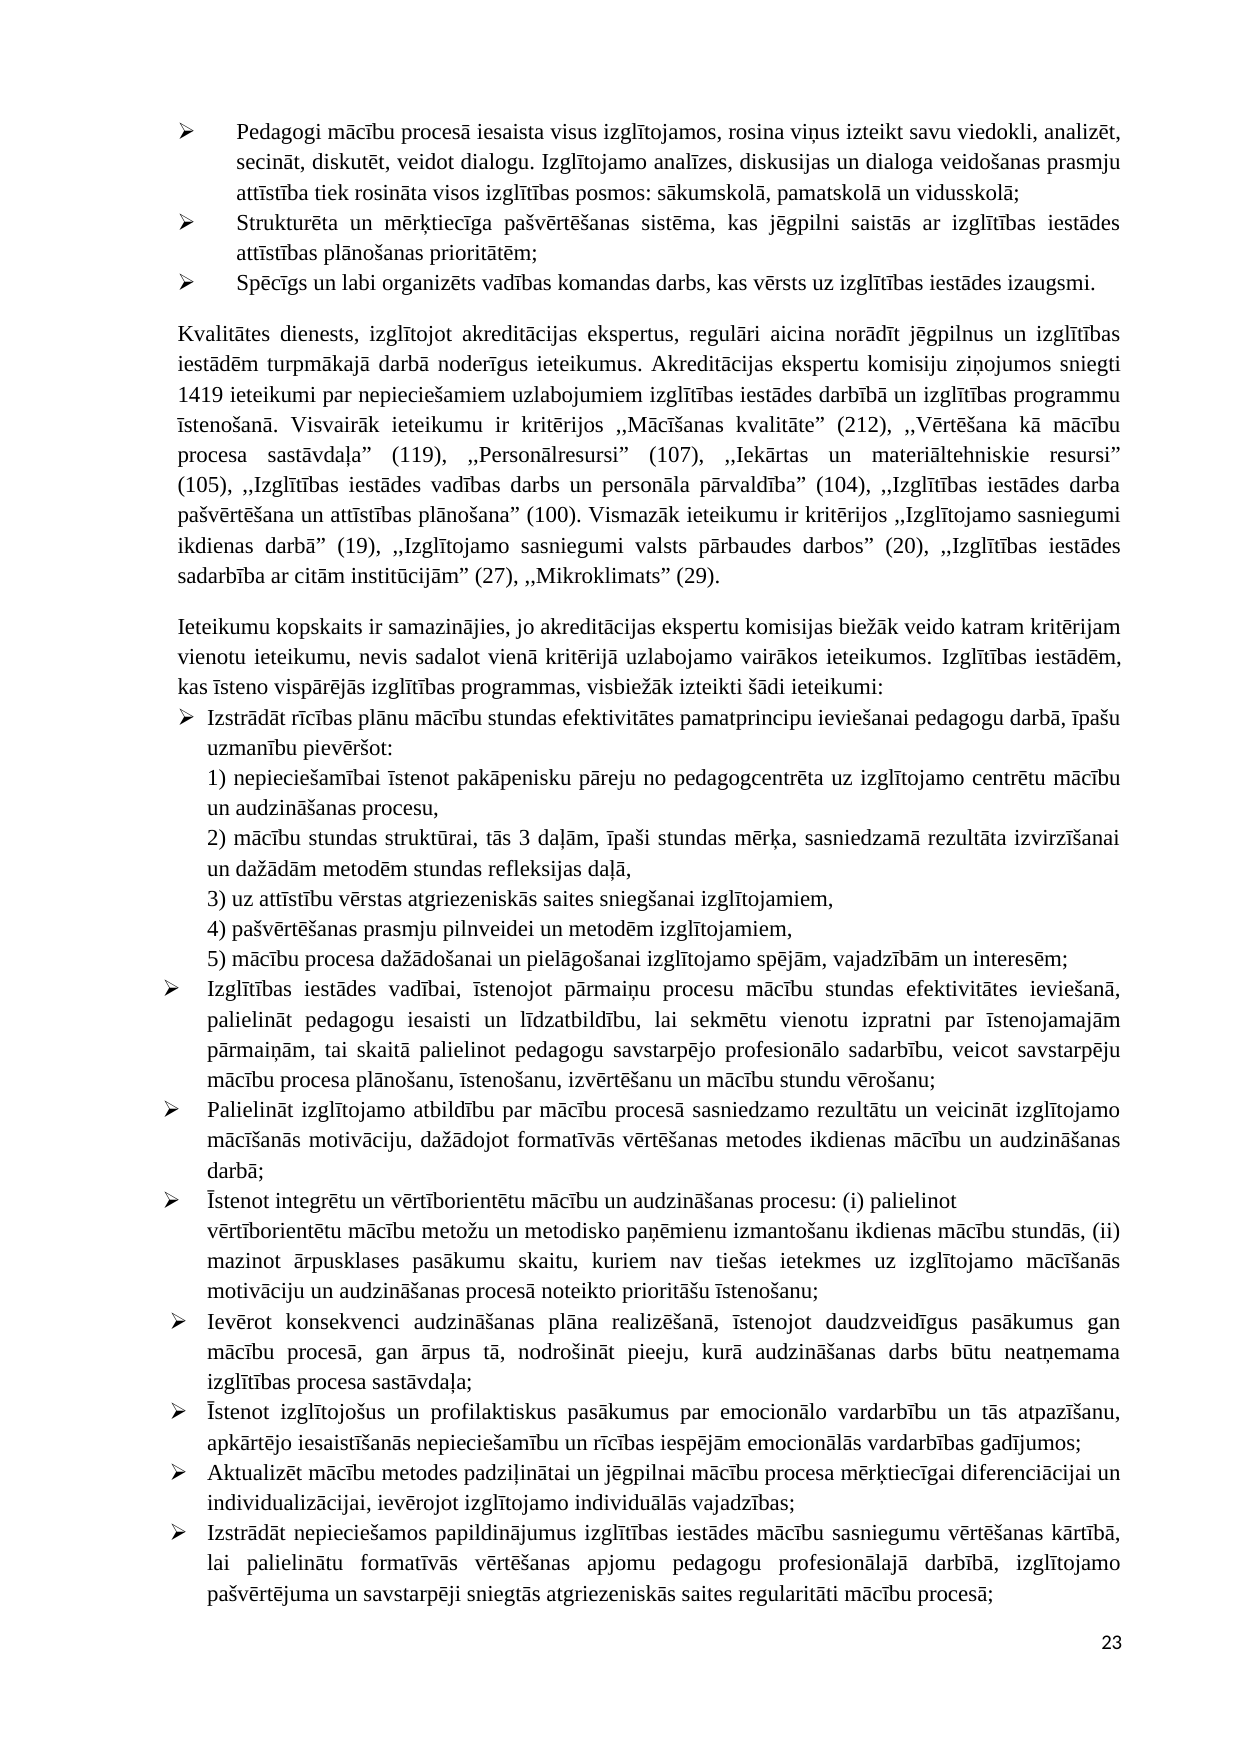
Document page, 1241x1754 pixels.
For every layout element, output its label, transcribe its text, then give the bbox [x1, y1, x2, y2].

list Palielināt izglītojamo atbildību par mācību procesā sasniedzamo rezultātu un veicināt izglītojamo mācīšanās motivāciju, dažādojot formatīvās vērtēšanas metodes ikdienas mācību un audzināšanas darbā; [162, 1096, 1122, 1183]
text vērtīborientētu mācību metožu un metodisko paņēmienu izmantošanu ikdienas mācību stundās, (ii) mazinot ārpusklases pasākumu skaitu, kuriem nav tiešas ietekmes uz izglītojamo mācīšanās motivāciju un audzināšanas procesā noteikto prioritāšu īstenošanu; [207, 1217, 1122, 1304]
list Spēcīgs un labi organizēts vadības komandas darbs, kas vērsts uz izglītības iestādes izaugsmi. [177, 269, 1122, 296]
list Izstrādāt nepieciešamos papildinājumus izglītības iestādes mācību sasniegumu vērtēšanas kārtībā, lai palielinātu formatīvās vērtēšanas apjomu pedagogu profesionālajā darbībā, izglītojamo pašvērtējuma un savstarpēji sniegtās atgriezeniskās saites regularitāti mācību procesā; [169, 1519, 1122, 1606]
list Īstenot integrētu un vērtīborientētu mācību un audzināšanas procesu: (i) palielinot [162, 1187, 1122, 1213]
list Aktualizēt mācību metodes padziļinātai un jēgpilnai mācību procesa mērķtiecīgai diferenciācijai un individualizācijai, ievērojot izglītojamo individuālās vajadzības; [169, 1459, 1122, 1515]
list Izstrādāt rīcības plānu mācību stundas efektivitātes pamatprincipu ieviešanai pedagogu darbā, īpašu uzmanību pievēršot: [177, 703, 1122, 760]
text 2) mācību stundas struktūrai, tās 3 daļām, īpaši stundas mērķa, sasniedzamā rezultāta izvirzīšanai un dažādām metodēm stundas refleksijas daļā, [207, 824, 1122, 881]
text 1) nepieciešamībai īstenot pakāpenisku pāreju no pedagogcentrēta uz izglītojamo centrētu mācību un audzināšanas procesu, [207, 764, 1122, 821]
text 3) uz attīstību vērstas atgriezeniskās saites sniegšanai izglītojamiem, [207, 885, 1122, 911]
list Īstenot izglītojošus un profilaktiskus pasākumus par emocionālo vardarbību un tās atpazīšanu, apkārtējo iesaistīšanās nepieciešamību un rīcības iespējām emocionālās vardarbības gadījumos; [169, 1398, 1122, 1455]
text 5) mācību procesa dažādošanai un pielāgošanai izglītojamo spējām, vajadzībām un interesēm; [207, 945, 1122, 972]
text Ieteikumu kopskaits ir samazinājies, jo akreditācijas ekspertu komisijas biežāk veido katram kritērijam vienotu ieteikumu, nevis sadalot vienā kritērijā uzlabojamo vairākos ieteikumos. Izglītības iestādēm, kas īsteno vispārējās izglītības programmas, visbiežāk izteikti šādi ieteikumi: [177, 613, 1122, 700]
text 4) pašvērtēšanas prasmju pilnveidei un metodēm izglītojamiem, [207, 915, 1122, 941]
text Kvalitātes dienests, izglītojot akreditācijas ekspertus, regulāri aicina norādīt jēgpilnus un izglītības iestādēm turpmākajā darbā noderīgus ieteikumus. Akreditācijas ekspertu komisiju ziņojumos sniegti 1419 ieteikumi par nepieciešamiem uzlabojumiem izglītības iestādes darbībā un izglītības programmu īstenošanā. Visvairāk ieteikumu ir kritērijos ,,Mācīšanas kvalitāte” (212), ,,Vērtēšana kā mācību procesa sastāvdaļa” (119), ,,Personālresursi” (107), ,,Iekārtas un materiāltehniskie resursi” (105), ,,Izglītības iestādes vadības darbs un personāla pārvaldība” (104), ,,Izglītības iestādes darba pašvērtēšana un attīstības plānošana” (100). Vismazāk ieteikumu ir kritērijos ,,Izglītojamo sasniegumi ikdienas darbā” (19), ,,Izglītojamo sasniegumi valsts pārbaudes darbos” (20), ,,Izglītības iestādes sadarbība ar citām institūcijām” (27), ,,Mikroklimats” (29). [177, 320, 1122, 588]
list Ievērot konsekvenci audzināšanas plāna realizēšanā, īstenojot daudzveidīgus pasākumus gan mācību procesā, gan ārpus tā, nodrošināt pieeju, kurā audzināšanas darbs būtu neatņemama izglītības procesa sastāvdaļa; [169, 1308, 1122, 1394]
list Strukturēta un mērķtiecīga pašvērtēšanas sistēma, kas jēgpilni saistās ar izglītības iestādes attīstības plānošanas prioritātēm; [177, 209, 1122, 265]
list Pedagogi mācību procesā iesaista visus izglītojamos, rosina viņus izteikt savu viedokli, analizēt, secināt, diskutēt, veidot dialogu. Izglītojamo analīzes, diskusijas un dialoga veidošanas prasmju attīstība tiek rosināta visos izglītības posmos: sākumskolā, pamatskolā un vidusskolā; [177, 118, 1122, 205]
list Izglītības iestādes vadībai, īstenojot pārmaiņu procesu mācību stundas efektivitātes ieviešanā, palielināt pedagogu iesaisti un līdzatbildību, lai sekmētu vienotu izpratni par īstenojamajām pārmaiņām, tai skaitā palielinot pedagogu savstarpējo profesionālo sadarbību, veicot savstarpēju mācību procesa plānošanu, īstenošanu, izvērtēšanu un mācību stundu vērošanu; [162, 975, 1122, 1092]
